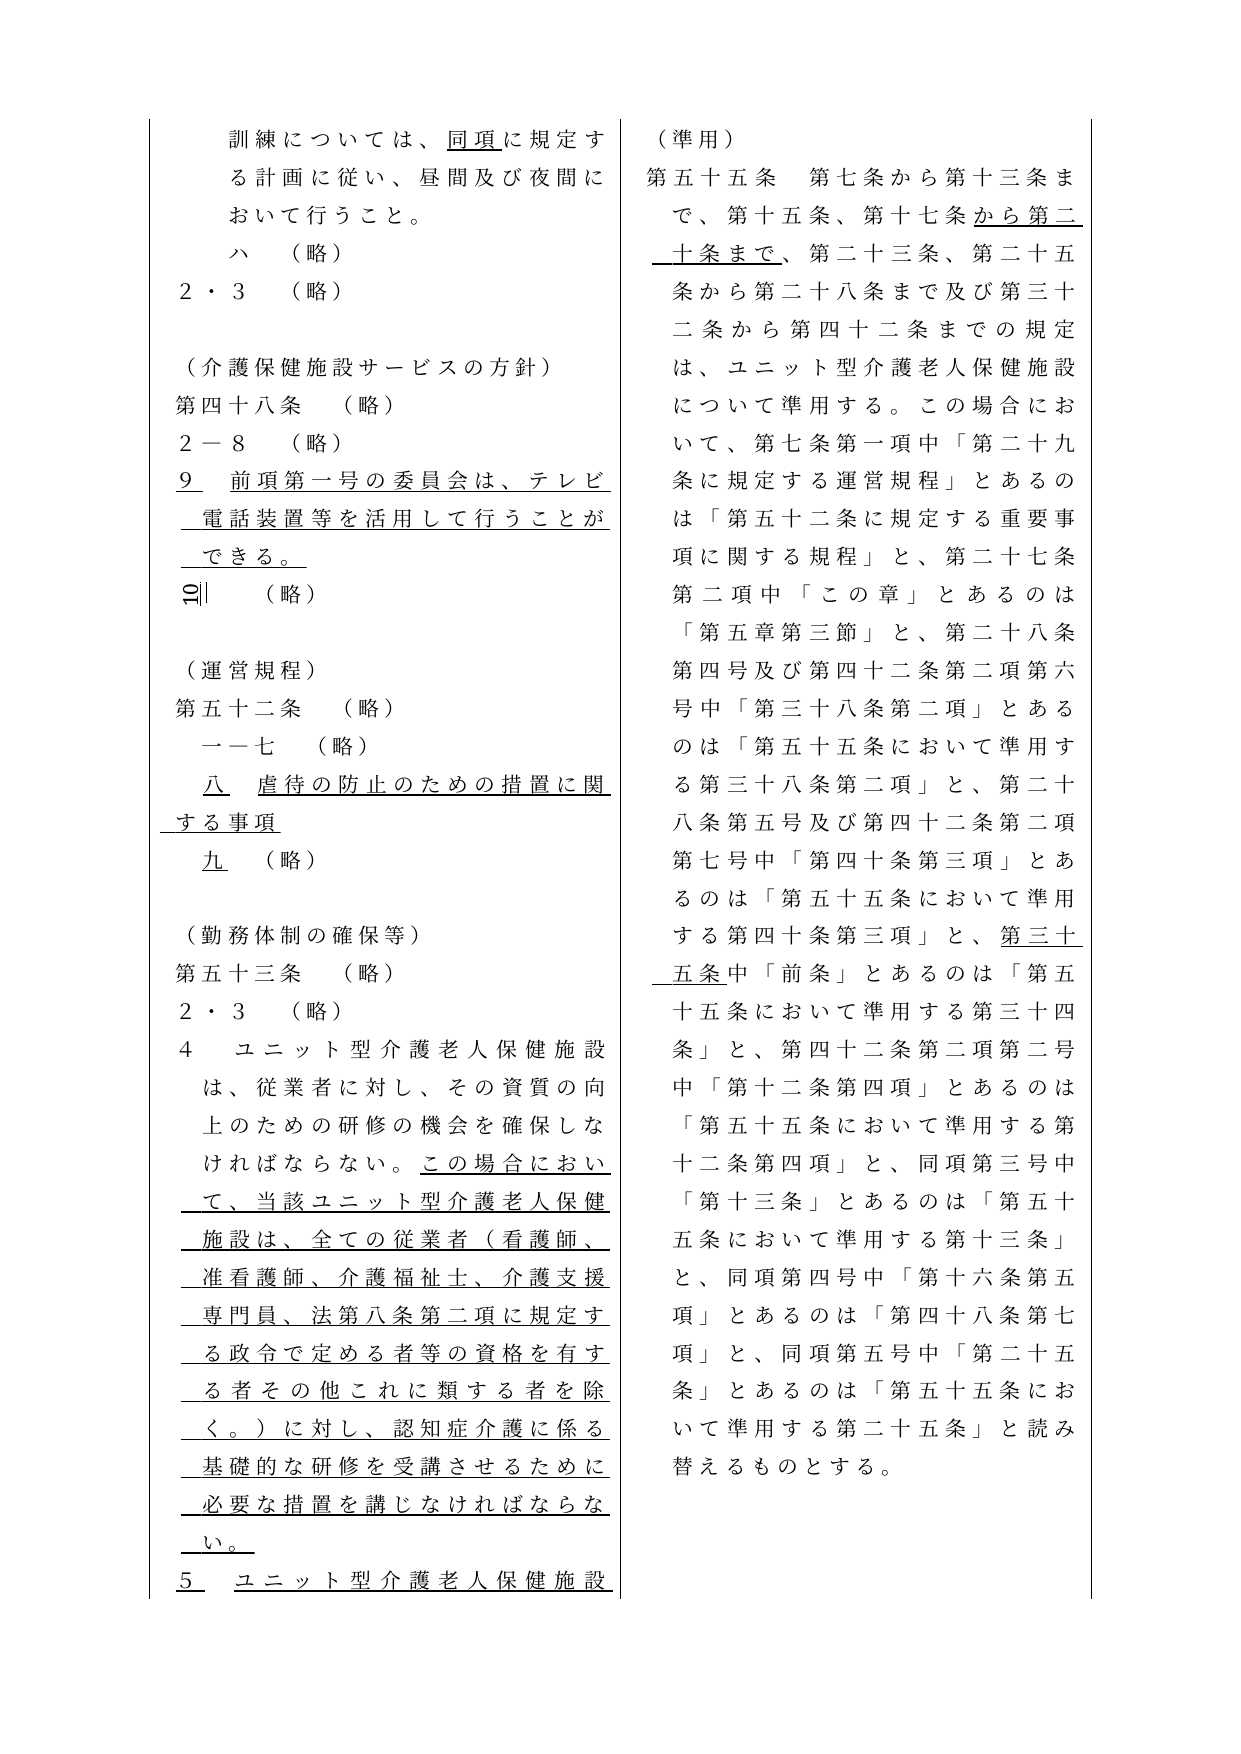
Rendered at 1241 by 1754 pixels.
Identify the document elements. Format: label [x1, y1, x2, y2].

table_cell [150, 119, 620, 1598]
table_cell [621, 119, 1091, 1598]
